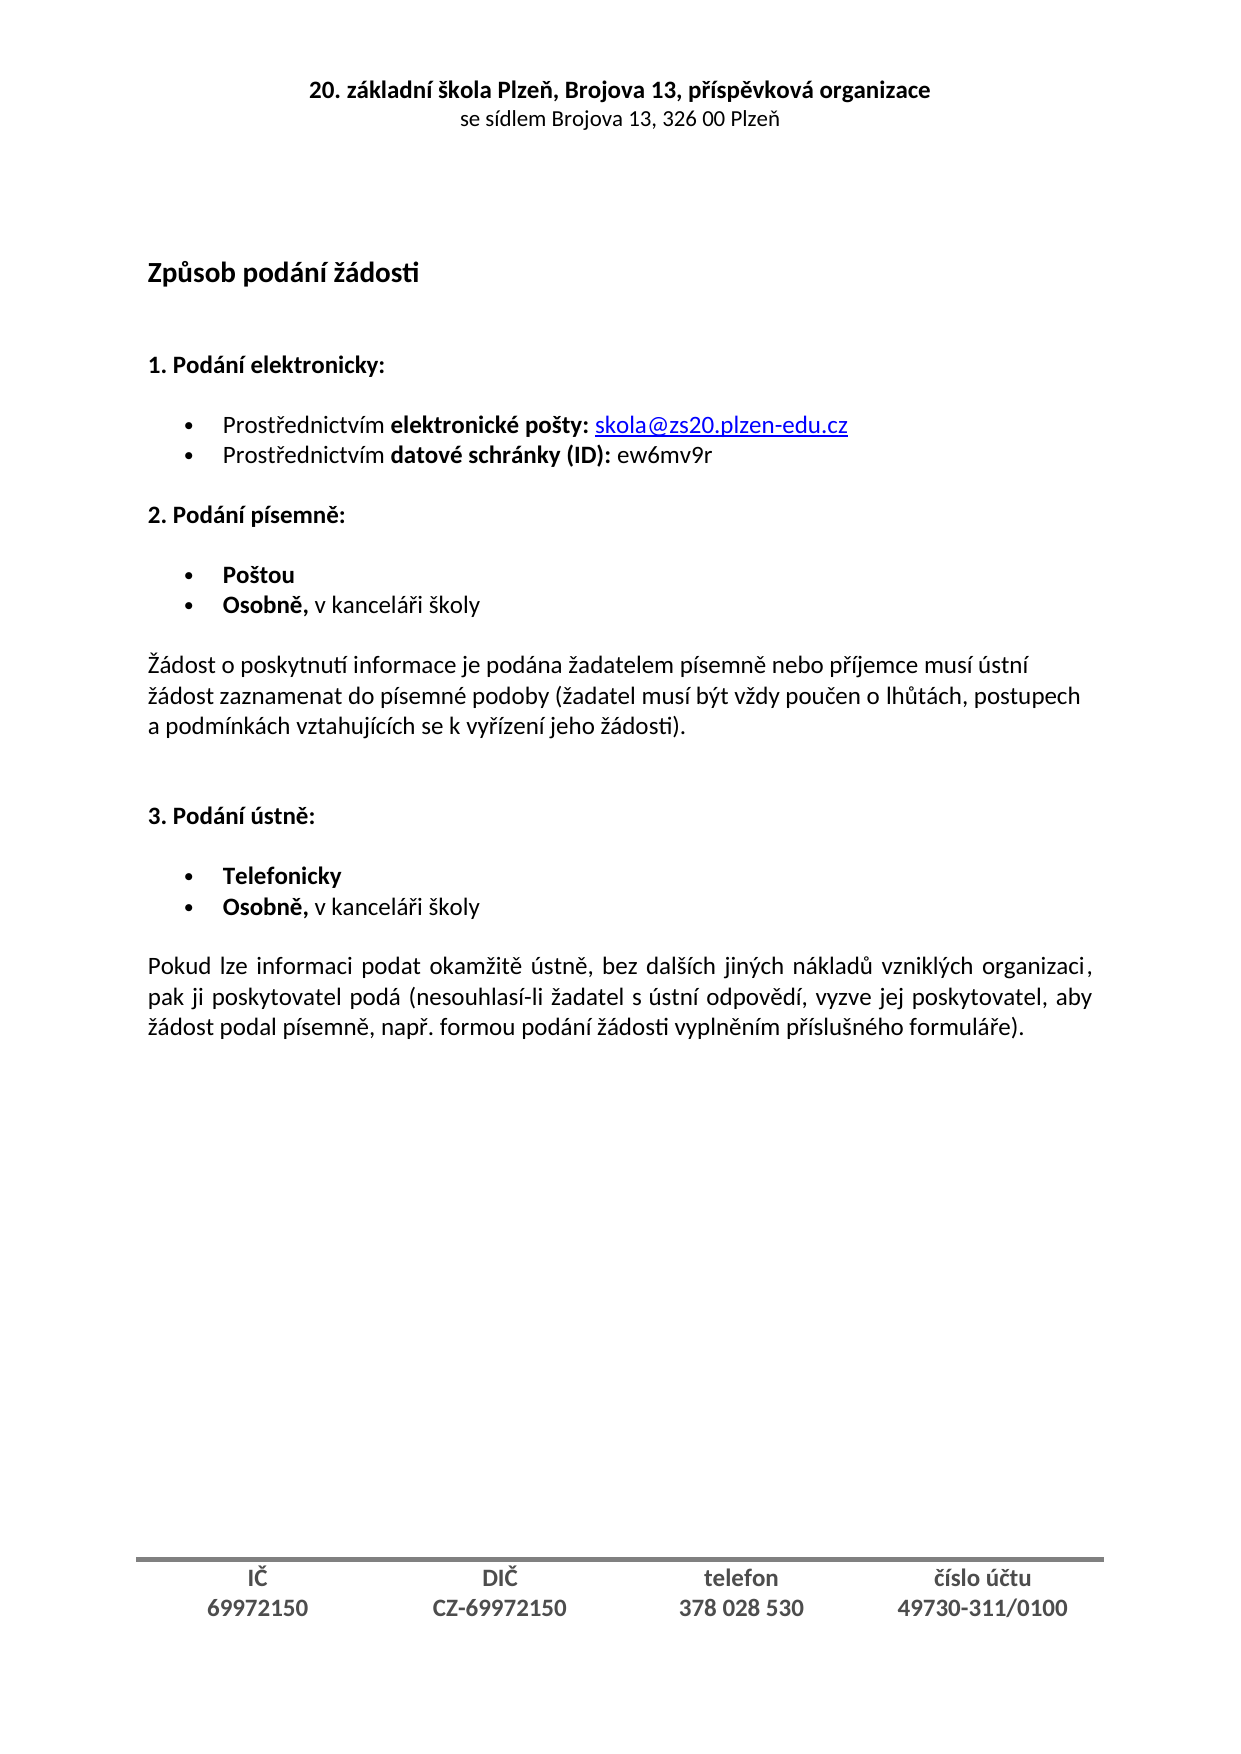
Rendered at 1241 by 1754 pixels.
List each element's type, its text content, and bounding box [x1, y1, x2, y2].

list Telefonicky [185, 860, 1093, 891]
text 1. Podání elektronicky: [148, 349, 1093, 380]
text Způsob podání žádosti [148, 254, 1093, 290]
list Osobně, v kanceláři školy [185, 589, 1093, 620]
list Osobně, v kanceláři školy [185, 891, 1093, 921]
text Žádost o poskytnutí informace je podána žadatelem písemně nebo příjemce musí ústní žádost zaznamenat do písemné podoby (žadatel musí být vždy poučen o lhůtách, postupech a podmínkách vztahujících se k vyřízení jeho žádosti). [148, 649, 1093, 741]
list Poštou [185, 559, 1093, 589]
subtitle 3. Podání ústně: [148, 801, 1093, 831]
text Pokud lze informaci podat okamžitě ústně, bez dalších jiných nákladů vzniklých organizaci, pak ji poskytovatel podá (nesouhlasí-li žadatel s ústní odpovědí, vyzve jej poskytovatel, aby žádost podal písemně, např. formou podání žádosti vyplněním příslušného formuláře). [148, 950, 1093, 1042]
list Prostřednictvím elektronické pošty: skola@zs20.plzen-edu.cz [185, 409, 1093, 440]
text 2. Podání písemně: [148, 499, 1093, 530]
list Prostřednictvím datové schránky (ID): ew6mv9r [185, 440, 1093, 470]
